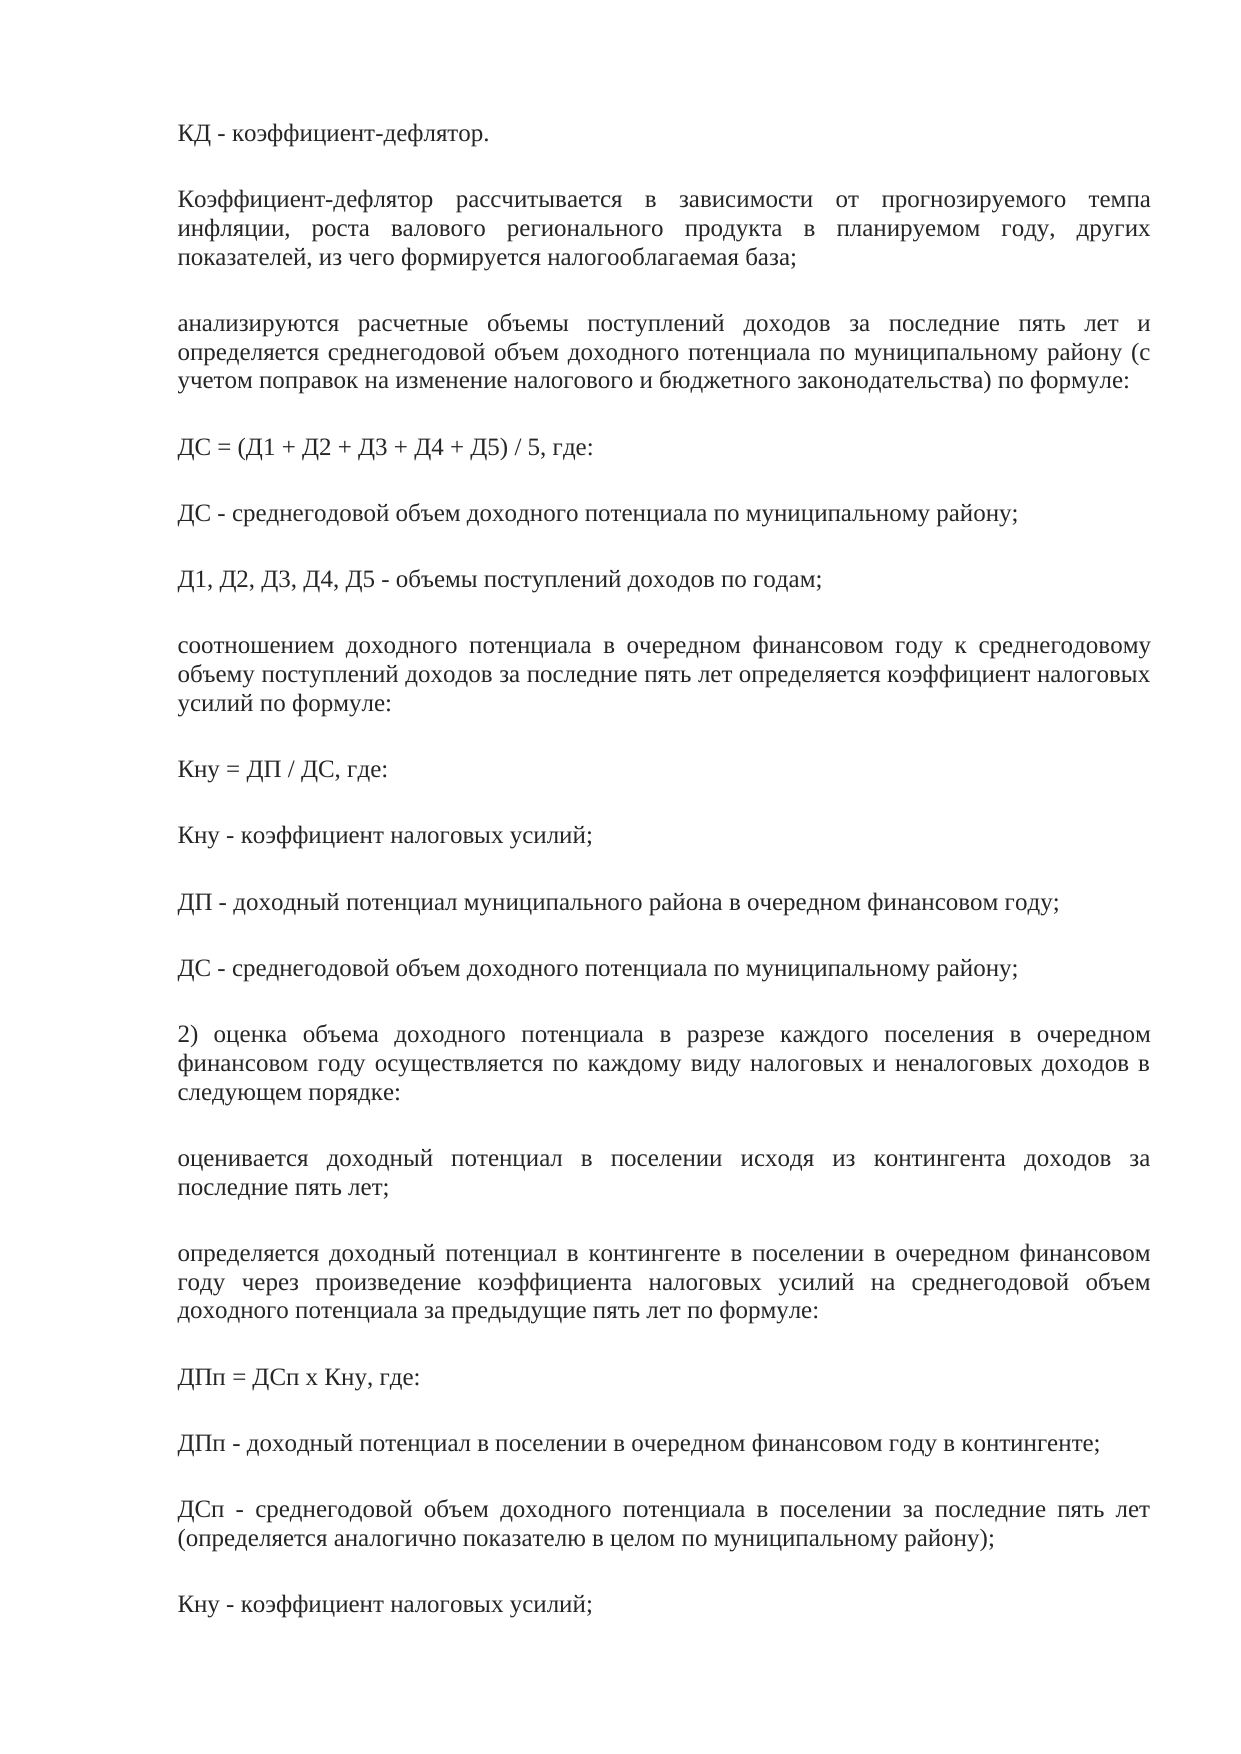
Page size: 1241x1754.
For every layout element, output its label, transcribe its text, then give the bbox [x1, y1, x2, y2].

text Кну - коэффициент налоговых усилий; [177, 821, 1152, 849]
text Кну = ДП / ДС, где: [177, 754, 1152, 783]
text Коэффициент-дефлятор рассчитывается в зависимости от прогнозируемого темпа инфляции, роста валового регионального продукта в планируемом году, других показателей, из чего формируется налогооблагаемая база; [177, 184, 1152, 271]
text ДПп = ДСп x Кну, где: [177, 1362, 1152, 1391]
text определяется доходный потенциал в контингенте в поселении в очередном финансовом году через произведение коэффициента налоговых усилий на среднегодовой объем доходного потенциала за предыдущие пять лет по формуле: [177, 1238, 1152, 1324]
text ДС - среднегодовой объем доходного потенциала по муниципальному району; [177, 498, 1152, 527]
text анализируются расчетные объемы поступлений доходов за последние пять лет и определяется среднегодовой объем доходного потенциала по муниципальному району (с учетом поправок на изменение налогового и бюджетного законодательства) по формуле: [177, 308, 1152, 394]
text соотношением доходного потенциала в очередном финансовом году к среднегодовому объему поступлений доходов за последние пять лет определяется коэффициент налоговых усилий по формуле: [177, 631, 1152, 717]
text 2) оценка объема доходного потенциала в разрезе каждого поселения в очередном финансовом году осуществляется по каждому виду налоговых и неналоговых доходов в следующем порядке: [177, 1019, 1152, 1106]
text ДП - доходный потенциал муниципального района в очередном финансовом году; [177, 887, 1152, 916]
text ДСп - среднегодовой объем доходного потенциала в поселении за последние пять лет (определяется аналогично показателю в целом по муниципальному району); [177, 1494, 1152, 1552]
text ДС - среднегодовой объем доходного потенциала по муниципальному району; [177, 953, 1152, 982]
text оценивается доходный потенциал в поселении исходя из контингента доходов за последние пять лет; [177, 1143, 1152, 1201]
text ДС = (Д1 + Д2 + Д3 + Д4 + Д5) / 5, где: [177, 432, 1152, 461]
text КД - коэффициент-дефлятор. [177, 118, 1152, 147]
text Кну - коэффициент налоговых усилий; [177, 1589, 1152, 1618]
text ДПп - доходный потенциал в поселении в очередном финансовом году в контингенте; [177, 1428, 1152, 1457]
text Д1, Д2, Д3, Д4, Д5 - объемы поступлений доходов по годам; [177, 564, 1152, 593]
